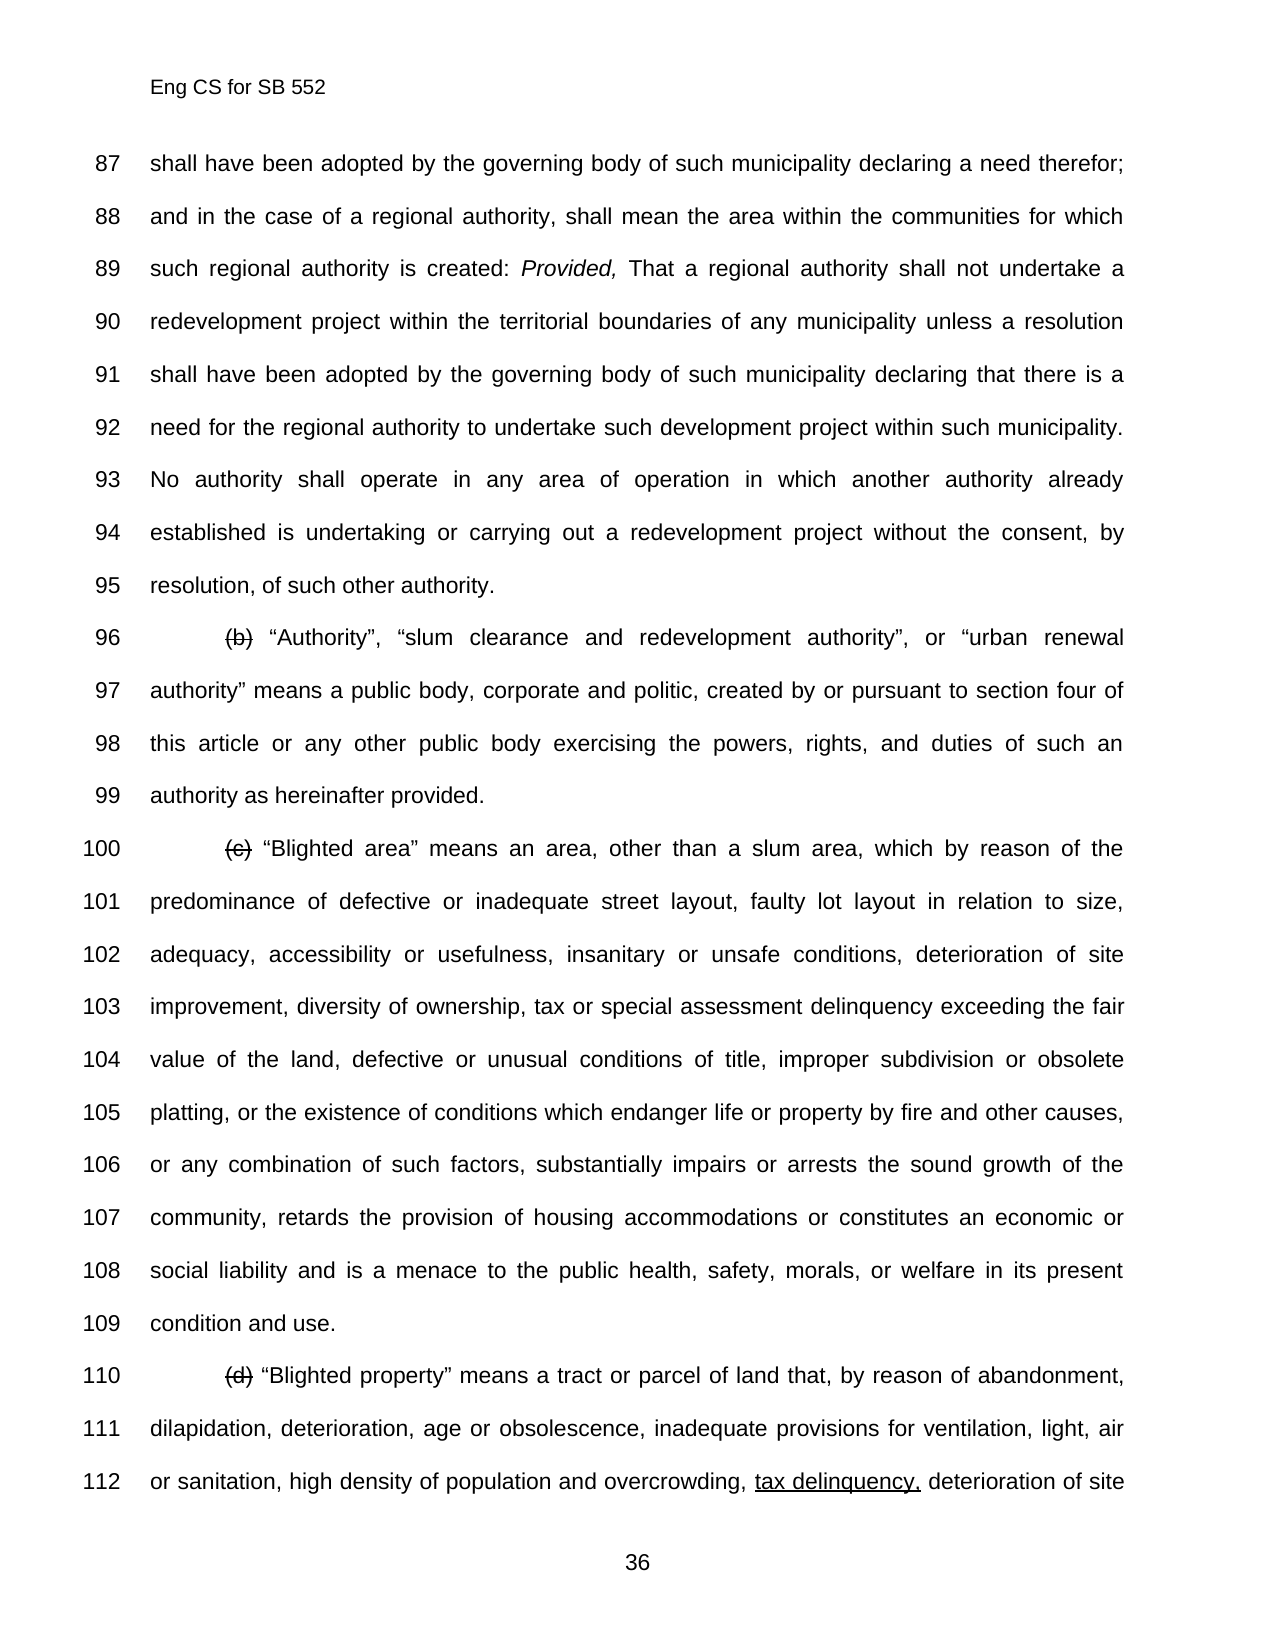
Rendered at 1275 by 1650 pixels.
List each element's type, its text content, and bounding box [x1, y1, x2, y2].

text (c) “Blighted area” means an area, other than a slum area, which by reason of the predominance of defective or inadequate street layout, faulty lot layout in relation to size, adequacy, accessibility or usefulness, insanitary or unsafe conditions, deterioration of site improvement, diversity of ownership, tax or special assessment delinquency exceeding the fair value of the land, defective or unusual conditions of title, improper subdivision or obsolete platting, or the existence of conditions which endanger life or property by fire and other causes, or any combination of such factors, substantially impairs or arrests the sound growth of the community, retards the provision of housing accommodations or constitutes an economic or social liability and is a menace to the public health, safety, morals, or welfare in its present condition and use. [150, 835, 1125, 1336]
text (b) “Authority”, “slum clearance and redevelopment authority”, or “urban renewal authority” means a public body, corporate and politic, created by or pursuant to section four of this article or any other public body exercising the powers, rights, and duties of such an authority as hereinafter provided. [150, 624, 1125, 809]
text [150, 1362, 1125, 1494]
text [150, 150, 1125, 598]
